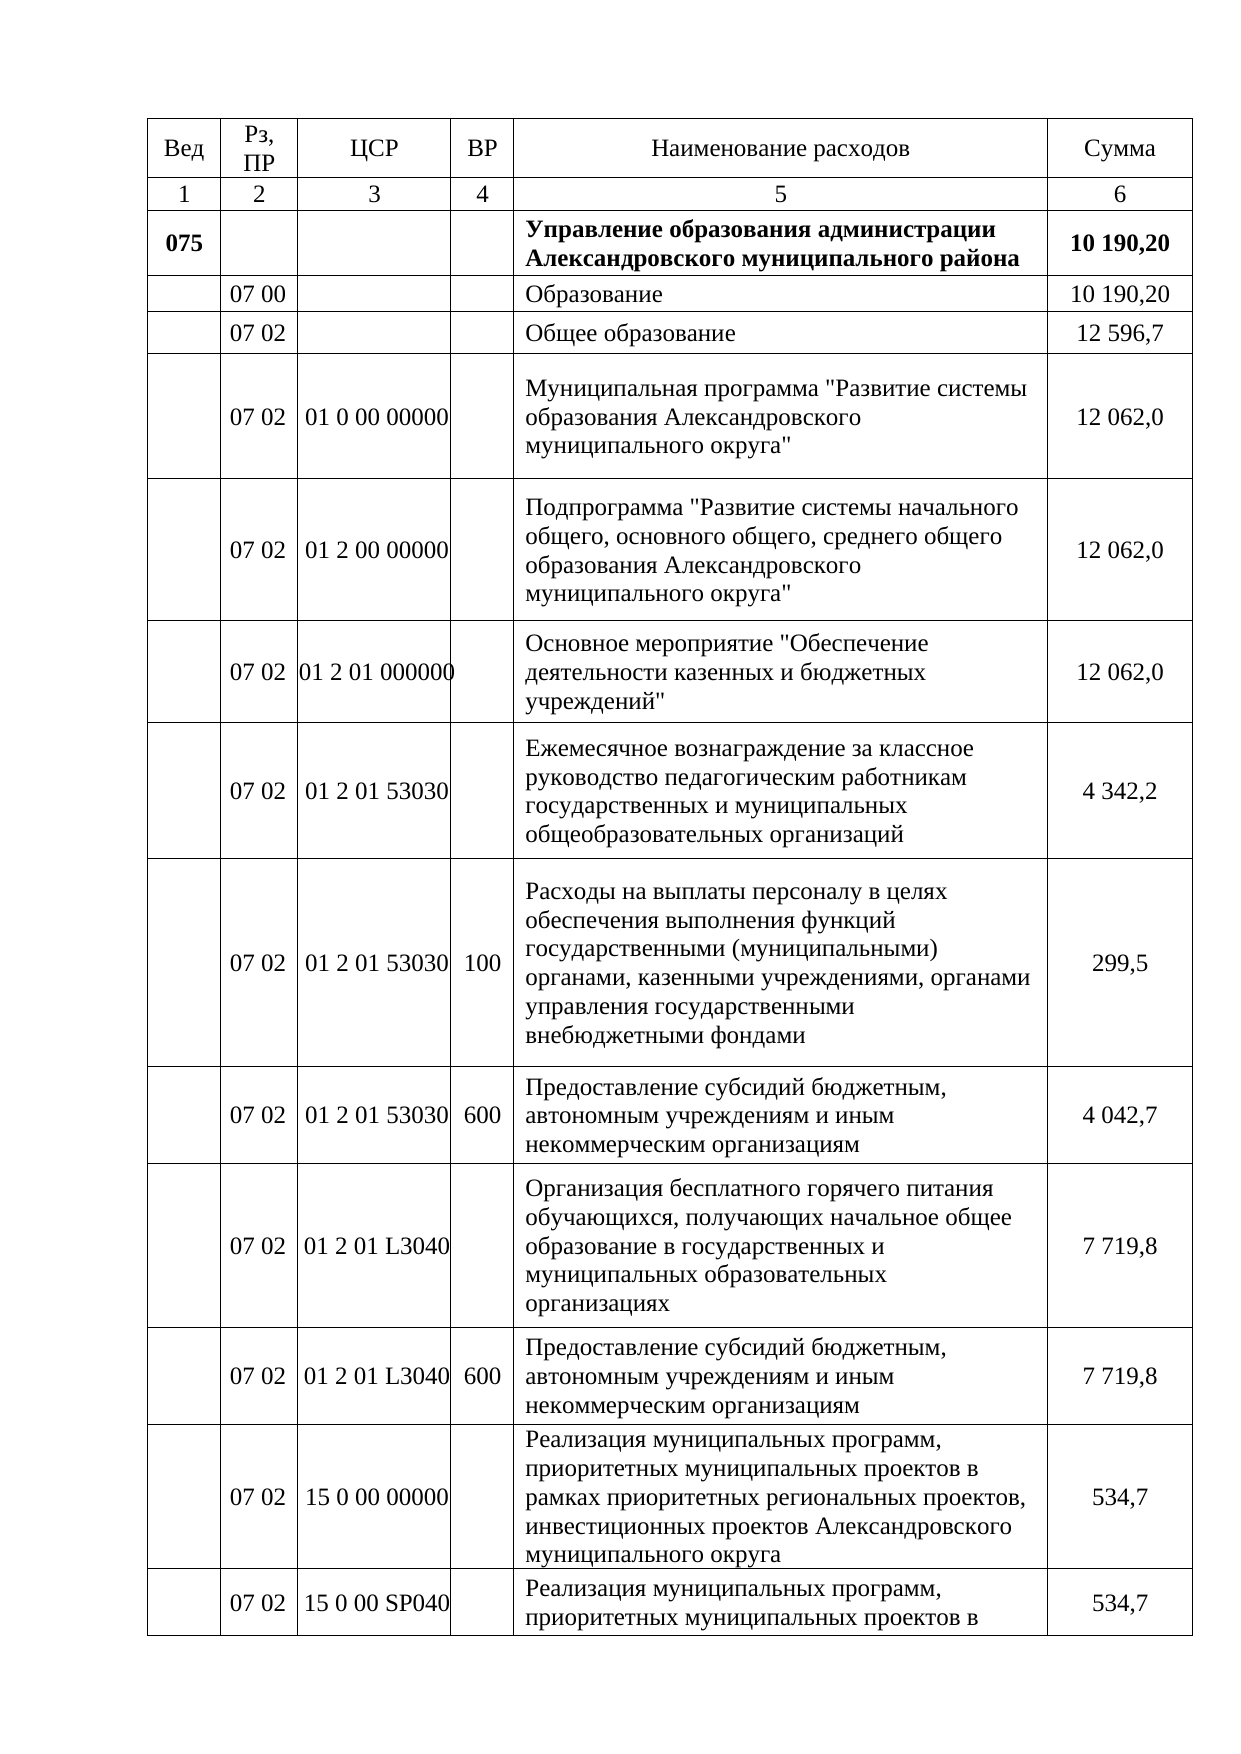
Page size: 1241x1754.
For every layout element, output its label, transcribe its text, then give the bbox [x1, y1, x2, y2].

table_cell Организация бесплатного горячего питания обучающихся, получающих начальное общее образование в государственных и муниципальных образовательных организациях [514, 1164, 1047, 1327]
table_cell Расходы на выплаты персоналу в целях обеспечения выполнения функций государственными (муниципальными) органами, казенными учреждениями, органами управления государственными внебюджетными фондами [514, 859, 1047, 1066]
table_cell 07 02 [221, 354, 297, 478]
table_cell [148, 723, 220, 858]
table_cell [221, 211, 297, 275]
table_cell 600 [451, 1328, 513, 1423]
table_cell Ежемесячное вознаграждение за классное руководство педагогическим работникам государственных и муниципальных общеобразовательных организаций [514, 723, 1047, 858]
table_cell 534,7 [1048, 1425, 1192, 1568]
table_cell 10 190,20 [1048, 211, 1192, 275]
table_cell 4 342,2 [1048, 723, 1192, 858]
table_cell 07 00 [221, 276, 297, 311]
table_cell 6 [1048, 178, 1192, 209]
table_cell [148, 859, 220, 1066]
table_cell [451, 479, 513, 620]
table_cell [148, 1425, 220, 1568]
table_cell 01 2 01 53030 [298, 1067, 450, 1163]
table_cell 15 0 00 SP040 [298, 1569, 450, 1635]
table_cell 12 062,0 [1048, 479, 1192, 620]
table_cell Вед [148, 119, 220, 177]
table_cell 07 02 [221, 479, 297, 620]
table_cell ЦСР [298, 119, 450, 177]
table_cell [298, 312, 450, 353]
table_cell [148, 276, 220, 311]
table_cell 01 2 01 L3040 [298, 1164, 450, 1327]
table_cell Рз, ПР [221, 119, 297, 177]
table_cell 4 [451, 178, 513, 209]
table_cell Основное мероприятие "Обеспечение деятельности казенных и бюджетных учреждений" [514, 621, 1047, 722]
table_cell 07 02 [221, 312, 297, 353]
table_cell [298, 211, 450, 275]
table_cell 01 2 00 00000 [298, 479, 450, 620]
table_cell 01 2 01 53030 [298, 859, 450, 1066]
table_cell [451, 1569, 513, 1635]
table_cell 10 190,20 [1048, 276, 1192, 311]
table_cell Подпрограмма "Развитие системы начального общего, основного общего, среднего общего образования Александровского муниципального округа" [514, 479, 1047, 620]
table_cell Муниципальная программа "Развитие системы образования Александровского муниципального округа" [514, 354, 1047, 478]
table_cell 07 02 [221, 1328, 297, 1423]
table_cell [451, 723, 513, 858]
table_cell Образование [514, 276, 1047, 311]
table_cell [514, 1569, 1047, 1635]
table_cell 01 2 01 53030 [298, 723, 450, 858]
table_cell 07 02 [221, 1425, 297, 1568]
table_cell Наименование расходов [514, 119, 1047, 177]
table_cell [451, 276, 513, 311]
table_cell [451, 312, 513, 353]
table_cell 100 [451, 859, 513, 1066]
table_cell Управление образования администрации Александровского муниципального района [514, 211, 1047, 275]
table_cell 07 02 [221, 1164, 297, 1327]
table_cell 600 [451, 1067, 513, 1163]
table_cell 534,7 [1048, 1569, 1192, 1635]
table_cell 01 0 00 00000 [298, 354, 450, 478]
table_cell 2 [221, 178, 297, 209]
table_cell [148, 621, 220, 722]
table_cell [148, 312, 220, 353]
table_cell [451, 354, 513, 478]
table_cell [148, 1164, 220, 1327]
table_cell [148, 1328, 220, 1423]
table_cell Сумма [1048, 119, 1192, 177]
table_cell 7 719,8 [1048, 1328, 1192, 1423]
table_cell 15 0 00 00000 [298, 1425, 450, 1568]
table_cell [451, 1425, 513, 1568]
table_cell 5 [514, 178, 1047, 209]
table_cell [451, 621, 513, 722]
table_cell [298, 276, 450, 311]
table_cell Предоставление субсидий бюджетным, автономным учреждениям и иным некоммерческим организациям [514, 1067, 1047, 1163]
table_cell 12 596,7 [1048, 312, 1192, 353]
table_cell [148, 1569, 220, 1635]
table_cell 1 [148, 178, 220, 209]
table_cell 4 042,7 [1048, 1067, 1192, 1163]
table_cell [148, 354, 220, 478]
table_cell 01 2 01 000000 [298, 621, 450, 722]
table_cell 01 2 01 L3040 [298, 1328, 450, 1423]
table_cell 12 062,0 [1048, 621, 1192, 722]
table_cell Предоставление субсидий бюджетным, автономным учреждениям и иным некоммерческим организациям [514, 1328, 1047, 1423]
table_cell 7 719,8 [1048, 1164, 1192, 1327]
table_cell 075 [148, 211, 220, 275]
table_cell 12 062,0 [1048, 354, 1192, 478]
table_cell 299,5 [1048, 859, 1192, 1066]
table_cell 07 02 [221, 723, 297, 858]
table_cell 3 [298, 178, 450, 209]
table_cell ВР [451, 119, 513, 177]
table_cell [148, 1067, 220, 1163]
table_cell Общее образование [514, 312, 1047, 353]
table_cell [451, 1164, 513, 1327]
table_cell 07 02 [221, 1569, 297, 1635]
table_cell [148, 479, 220, 620]
table_cell 07 02 [221, 621, 297, 722]
table_cell [451, 211, 513, 275]
table_cell 07 02 [221, 1067, 297, 1163]
table_cell 07 02 [221, 859, 297, 1066]
